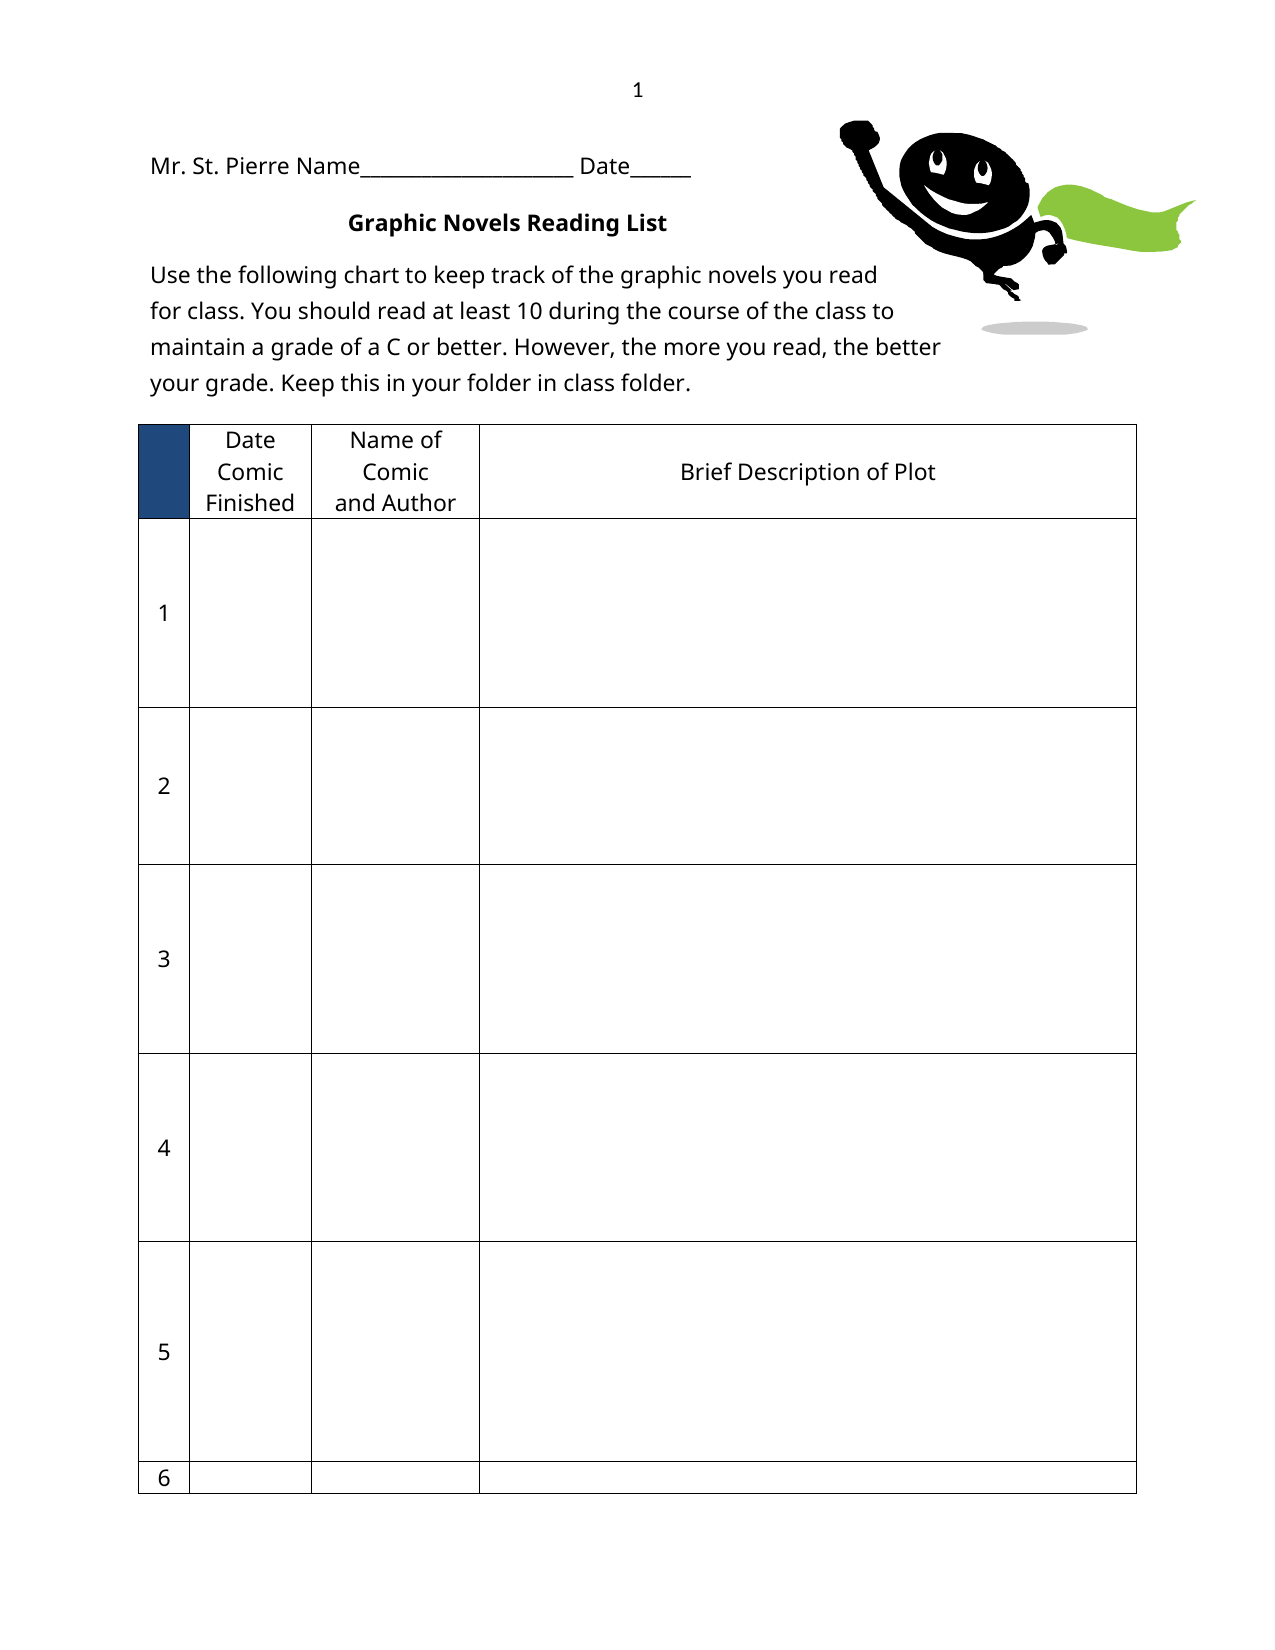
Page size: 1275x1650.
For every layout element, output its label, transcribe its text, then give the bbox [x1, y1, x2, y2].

table_header Name of Comic and Author [312, 425, 479, 518]
table_cell [480, 1054, 1136, 1241]
table_cell [190, 865, 311, 1053]
text Graphic Novels Reading List [150, 207, 1125, 238]
table_cell [190, 1242, 311, 1461]
table_cell [190, 1462, 311, 1493]
table_header [139, 425, 189, 518]
table_cell [190, 1054, 311, 1241]
table_cell [312, 1054, 479, 1241]
table_cell 6 [139, 1462, 189, 1493]
table_cell [312, 865, 479, 1053]
table_cell 1 [139, 519, 189, 707]
table_cell 5 [139, 1242, 189, 1461]
table_cell [480, 519, 1136, 707]
table_cell [190, 708, 311, 864]
text Mr. St. Pierre Name_____________________ Date______ [150, 150, 1125, 181]
table_cell [190, 519, 311, 707]
table_cell 2 [139, 708, 189, 864]
table_cell [312, 1462, 479, 1493]
table_cell [480, 1462, 1136, 1493]
table_cell [480, 865, 1136, 1053]
table_cell 3 [139, 865, 189, 1053]
table_cell [312, 708, 479, 864]
table_cell 4 [139, 1054, 189, 1241]
table_cell [480, 708, 1136, 864]
table_header Date Comic Finished [190, 425, 311, 518]
table_cell [312, 519, 479, 707]
table_cell [480, 1242, 1136, 1461]
table_header Brief Description of Plot [480, 425, 1136, 518]
table_cell [312, 1242, 479, 1461]
text Use the following chart to keep track of the graphic novels you read for class. You should read at least 10 during the course of the class to maintain a grade of a C or better. However, the more you read, the better your grade. Keep this in your folder in class folder. [150, 259, 1125, 398]
